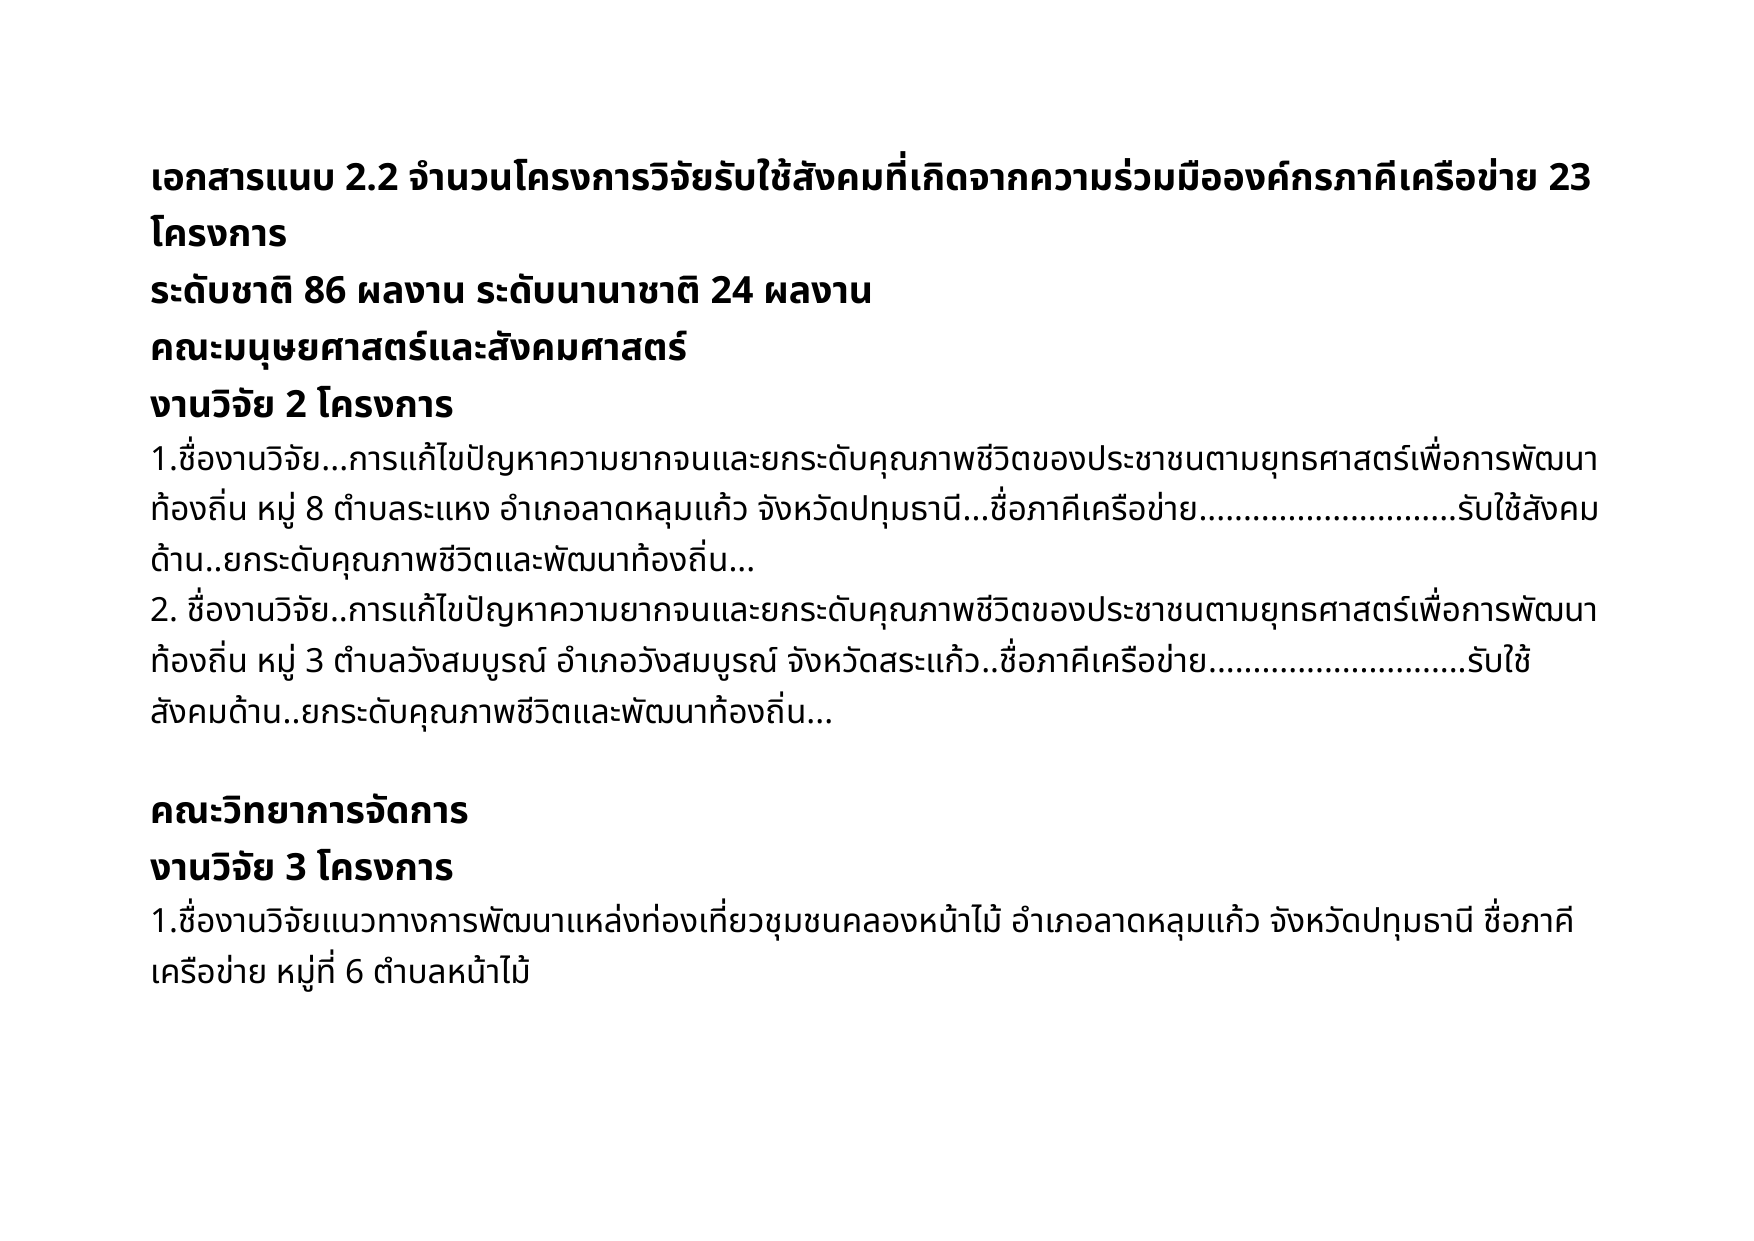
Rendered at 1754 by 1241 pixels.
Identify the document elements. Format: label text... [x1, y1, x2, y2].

text 1.ชื่องานวิจัยแนวทางการพัฒนาแหล่งท่องเที่ยวชุมชนคลองหน้าไม้ อำเภอลาดหลุมแก้ว จังหวัดปทุมธานี ชื่อภาคีเครือข่าย หมู่ที่ 6 ตำบลหน้าไม้ [150, 897, 1604, 998]
text 2. ชื่องานวิจัย..การแก้ไขปัญหาความยากจนและยกระดับคุณภาพชีวิตของประชาชนตามยุทธศาสตร์เพื่อการพัฒนาท้องถิ่น หมู่ 3 ตำบลวังสมบูรณ์ อำเภอวังสมบูรณ์ จังหวัดสระแก้ว..ชื่อภาคีเครือข่าย.............................รับใช้สังคมด้าน..ยกระดับคุณภาพชีวิตและพัฒนาท้องถิ่น... [150, 586, 1604, 738]
text 1.ชื่องานวิจัย...การแก้ไขปัญหาความยากจนและยกระดับคุณภาพชีวิตของประชาชนตามยุทธศาสตร์เพื่อการพัฒนาท้องถิ่น หมู่ 8 ตำบลระแหง อำเภอลาดหลุมแก้ว จังหวัดปทุมธานี...ชื่อภาคีเครือข่าย.............................รับใช้สังคมด้าน..ยกระดับคุณภาพชีวิตและพัฒนาท้องถิ่น... [150, 434, 1604, 586]
text เอกสารแนบ 2.2 จำนวนโครงการวิจัยรับใช้สังคมที่เกิดจากความร่วมมือองค์กรภาคีเครือข่าย 23 โครงการ [150, 150, 1604, 264]
text คณะมนุษยศาสตร์และสังคมศาสตร์ [150, 321, 1604, 377]
text งานวิจัย 2 โครงการ [150, 377, 1604, 434]
text งานวิจัย 3 โครงการ [150, 840, 1604, 897]
text ระดับชาติ 86 ผลงาน ระดับนานาชาติ 24 ผลงาน [150, 264, 1604, 321]
text คณะวิทยาการจัดการ [150, 783, 1604, 840]
